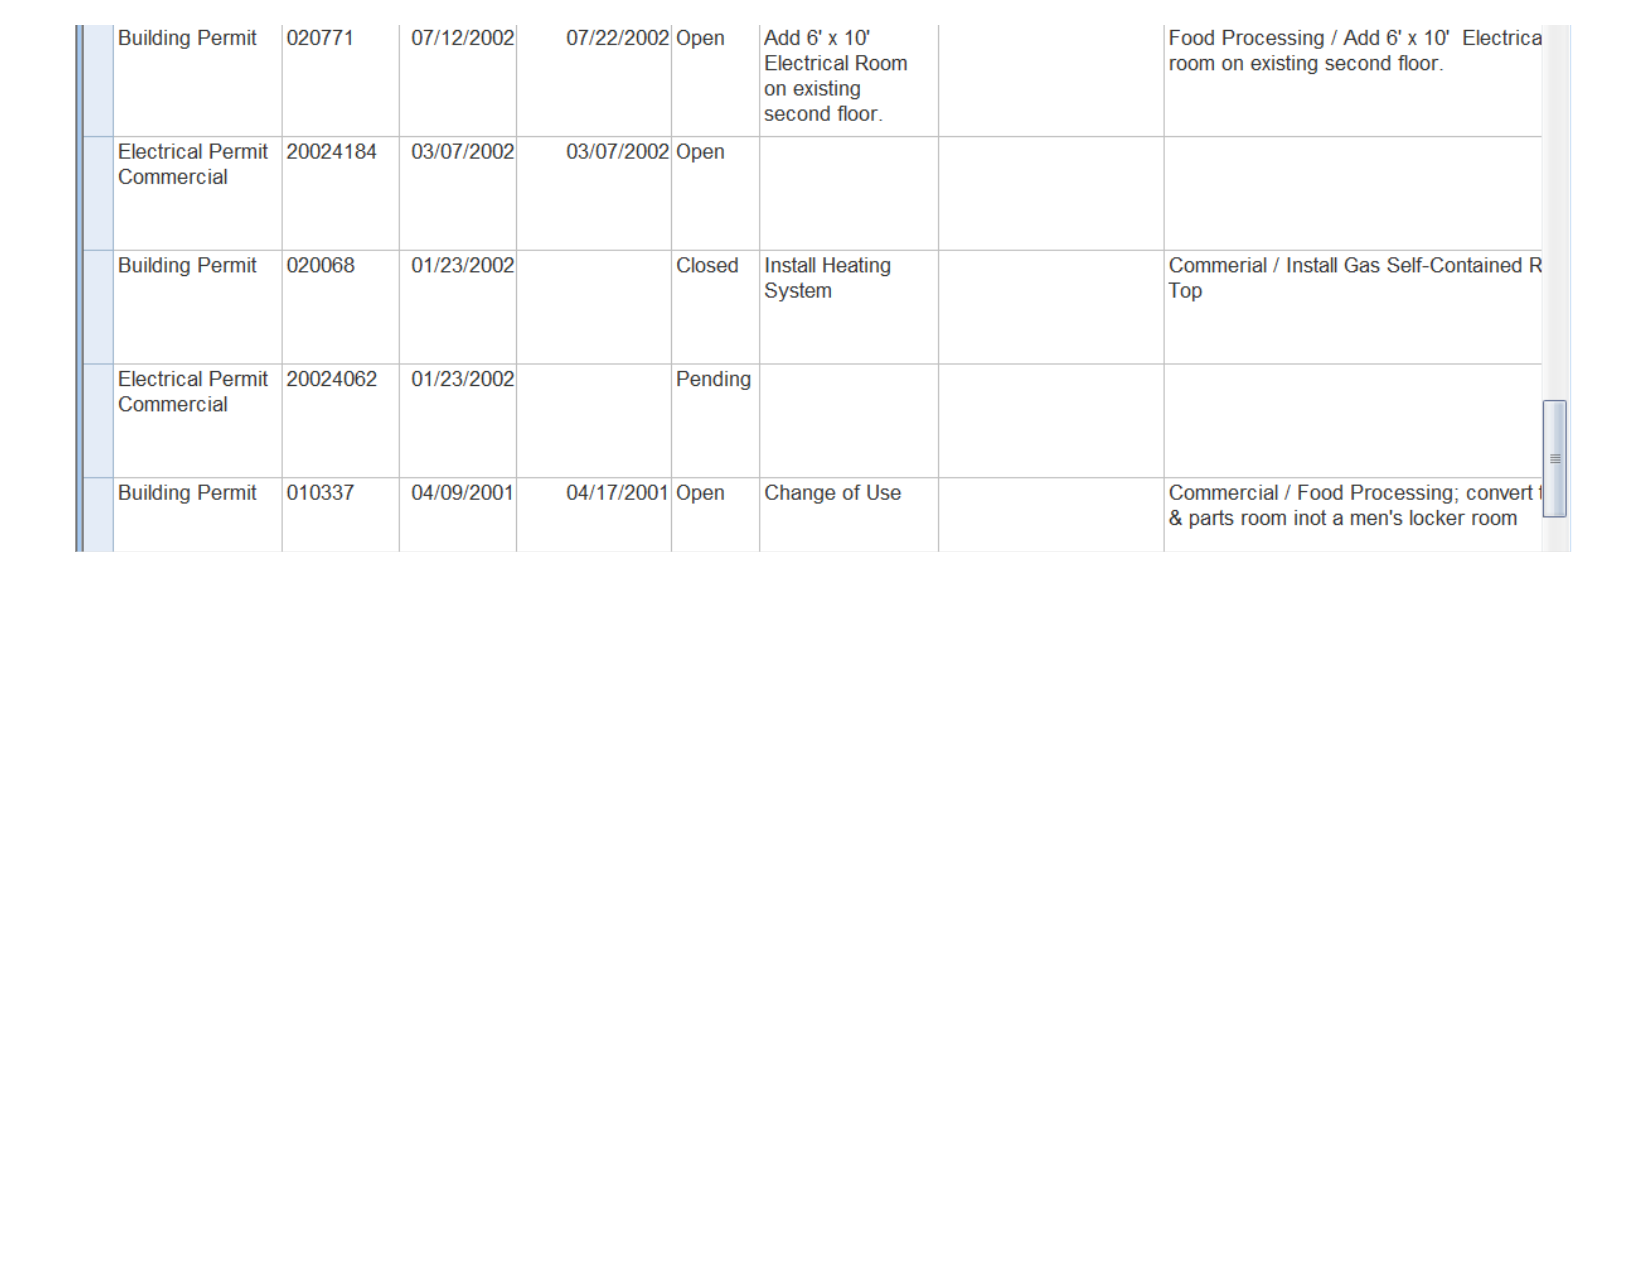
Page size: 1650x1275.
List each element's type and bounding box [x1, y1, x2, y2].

picture [75, 25, 1572, 552]
